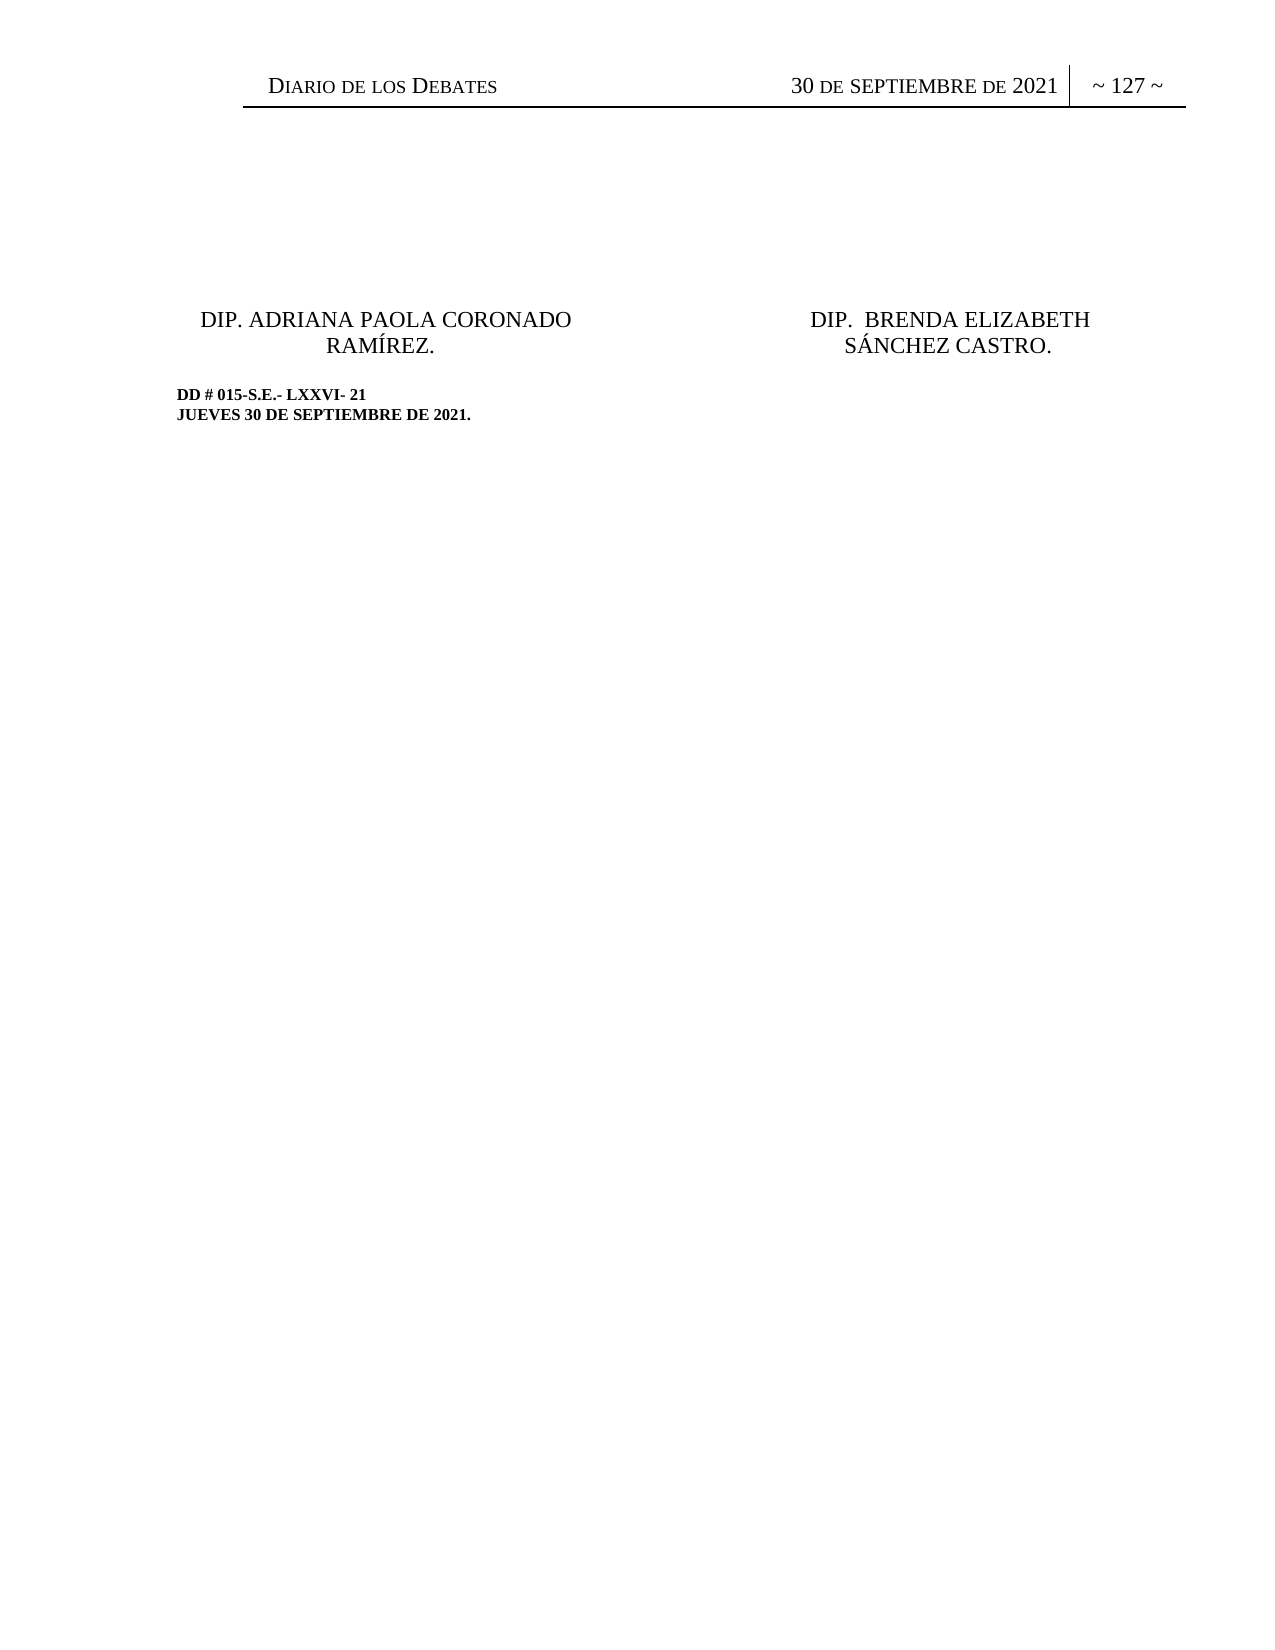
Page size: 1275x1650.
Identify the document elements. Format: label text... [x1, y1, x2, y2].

text RAMÍREZ. SÁNCHEZ CASTRO. [177, 332, 1186, 358]
text JUEVES 30 DE SEPTIEMBRE DE 2021. [177, 404, 1186, 424]
text DD # 015-S.E.- LXXVI- 21 [177, 385, 1186, 404]
text DIP. ADRIANA PAOLA CORONADO DIP. BRENDA ELIZABETH [177, 306, 1186, 332]
